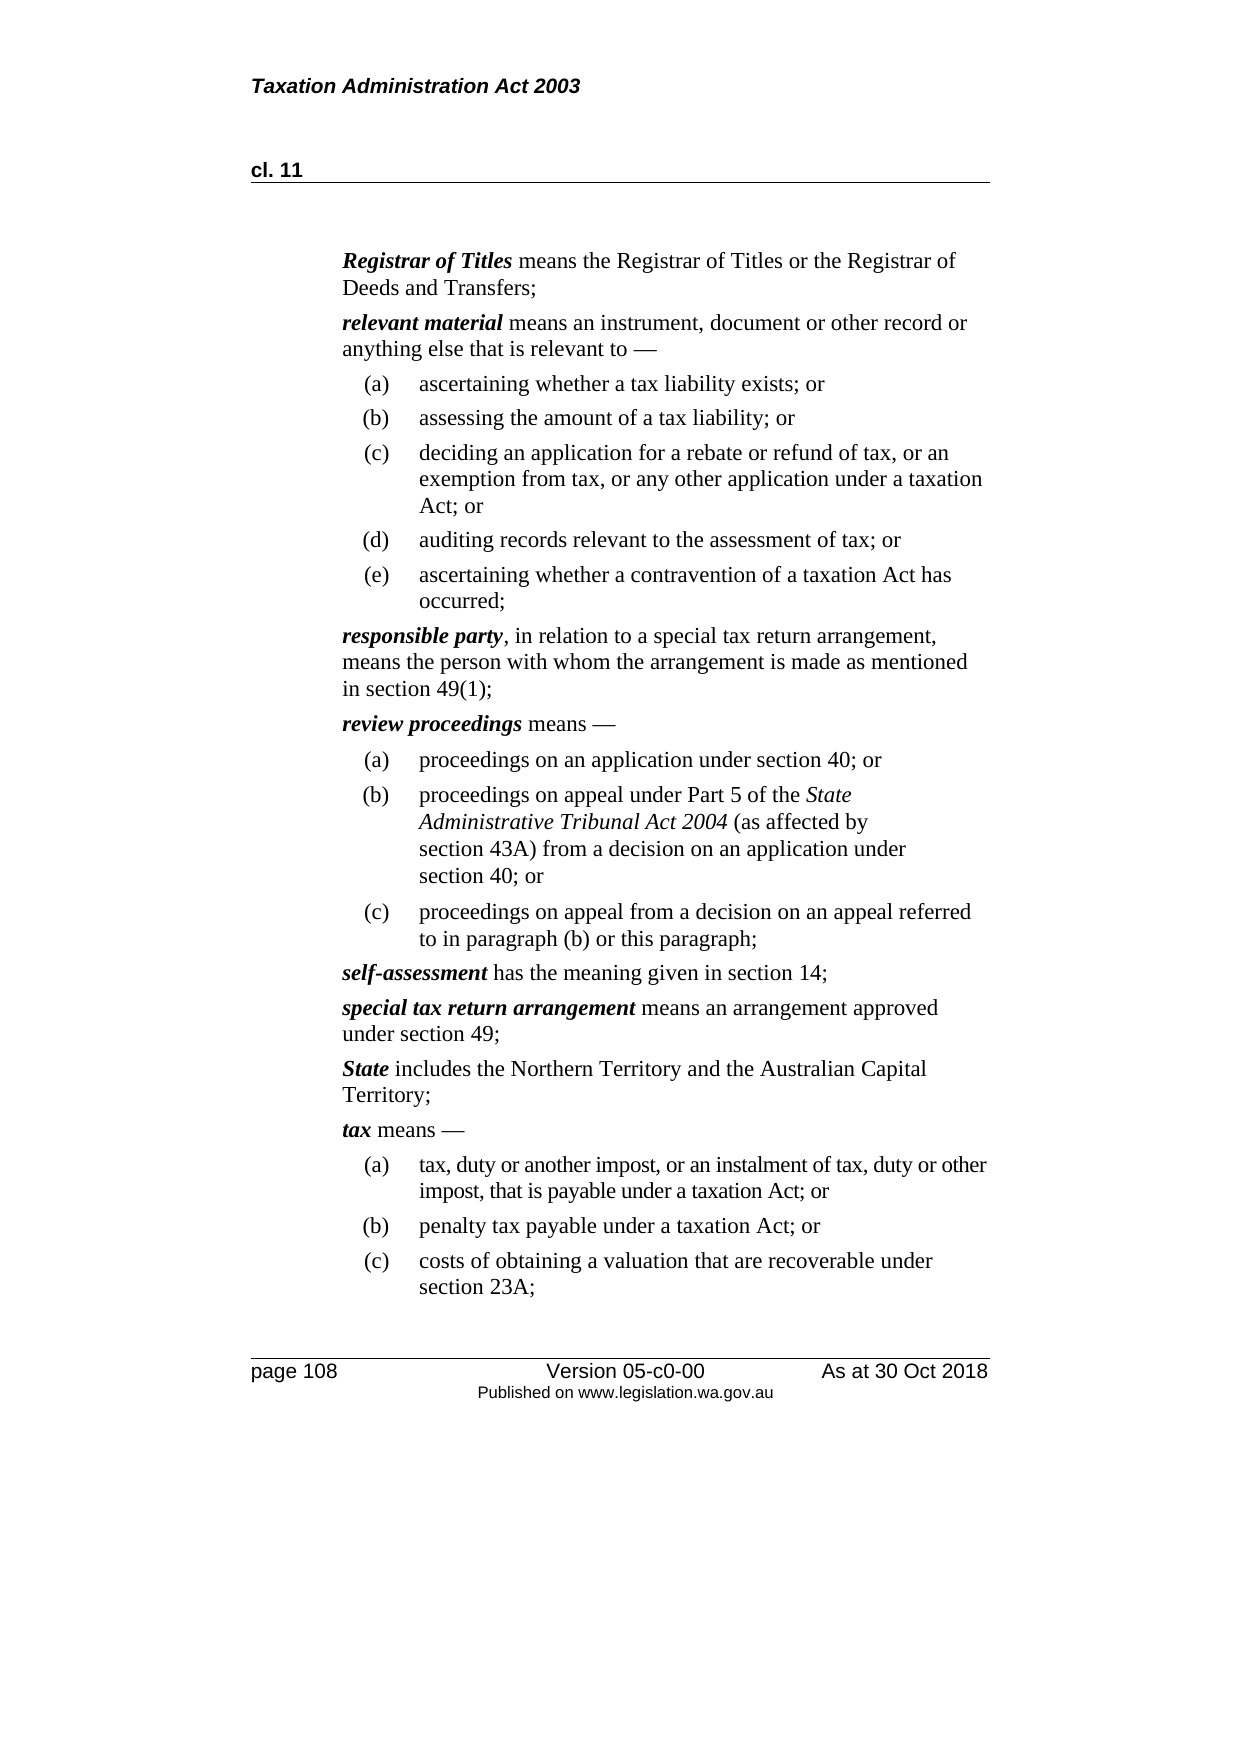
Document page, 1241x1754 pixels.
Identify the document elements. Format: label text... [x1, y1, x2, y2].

text (b) penalty tax payable under a taxation Act; or [251, 1212, 990, 1238]
text (c) costs of obtaining a valuation that are recoverable under section 23A; [251, 1247, 990, 1299]
text review proceedings means — [251, 709, 990, 737]
text (a) tax, duty or another impost, or an instalment of tax, duty or other impost, that is payable under a taxation Act; or [251, 1151, 990, 1204]
text self-assessment has the meaning given in section 14; [251, 959, 990, 986]
text (d) auditing records relevant to the assessment of tax; or [251, 526, 990, 553]
text special tax return arrangement means an arrangement approved under section 49; [251, 994, 990, 1047]
text (b) proceedings on appeal under Part 5 of the State Administrative Tribunal Act 2004 (as affected by section 43A) from a decision on an application under section 40; or [251, 780, 990, 889]
text (e) ascertaining whether a contravention of a taxation Act has occurred; [251, 561, 990, 614]
text tax means — [251, 1116, 990, 1143]
text Registrar of Titles means the Registrar of Titles or the Registrar of Deeds and Transfers; [251, 247, 990, 300]
text (a) ascertaining whether a tax liability exists; or [251, 369, 990, 396]
text responsible party, in relation to a special tax return arrangement, means the person with whom the arrangement is made as mentioned in section 49(1); [251, 622, 990, 701]
text (c) proceedings on appeal from a decision on an appeal referred to in paragraph (b) or this paragraph; [251, 897, 990, 951]
text (c) deciding an application for a rebate or refund of tax, or an exemption from tax, or any other application under a taxation Act; or [251, 439, 990, 518]
text State includes the and the ; [251, 1055, 990, 1108]
text (b) assessing the amount of a tax liability; or [251, 404, 990, 431]
text (a) proceedings on an application under section 40; or [251, 745, 990, 772]
text relevant material means an instrument, document or other record or anything else that is relevant to — [251, 308, 990, 361]
